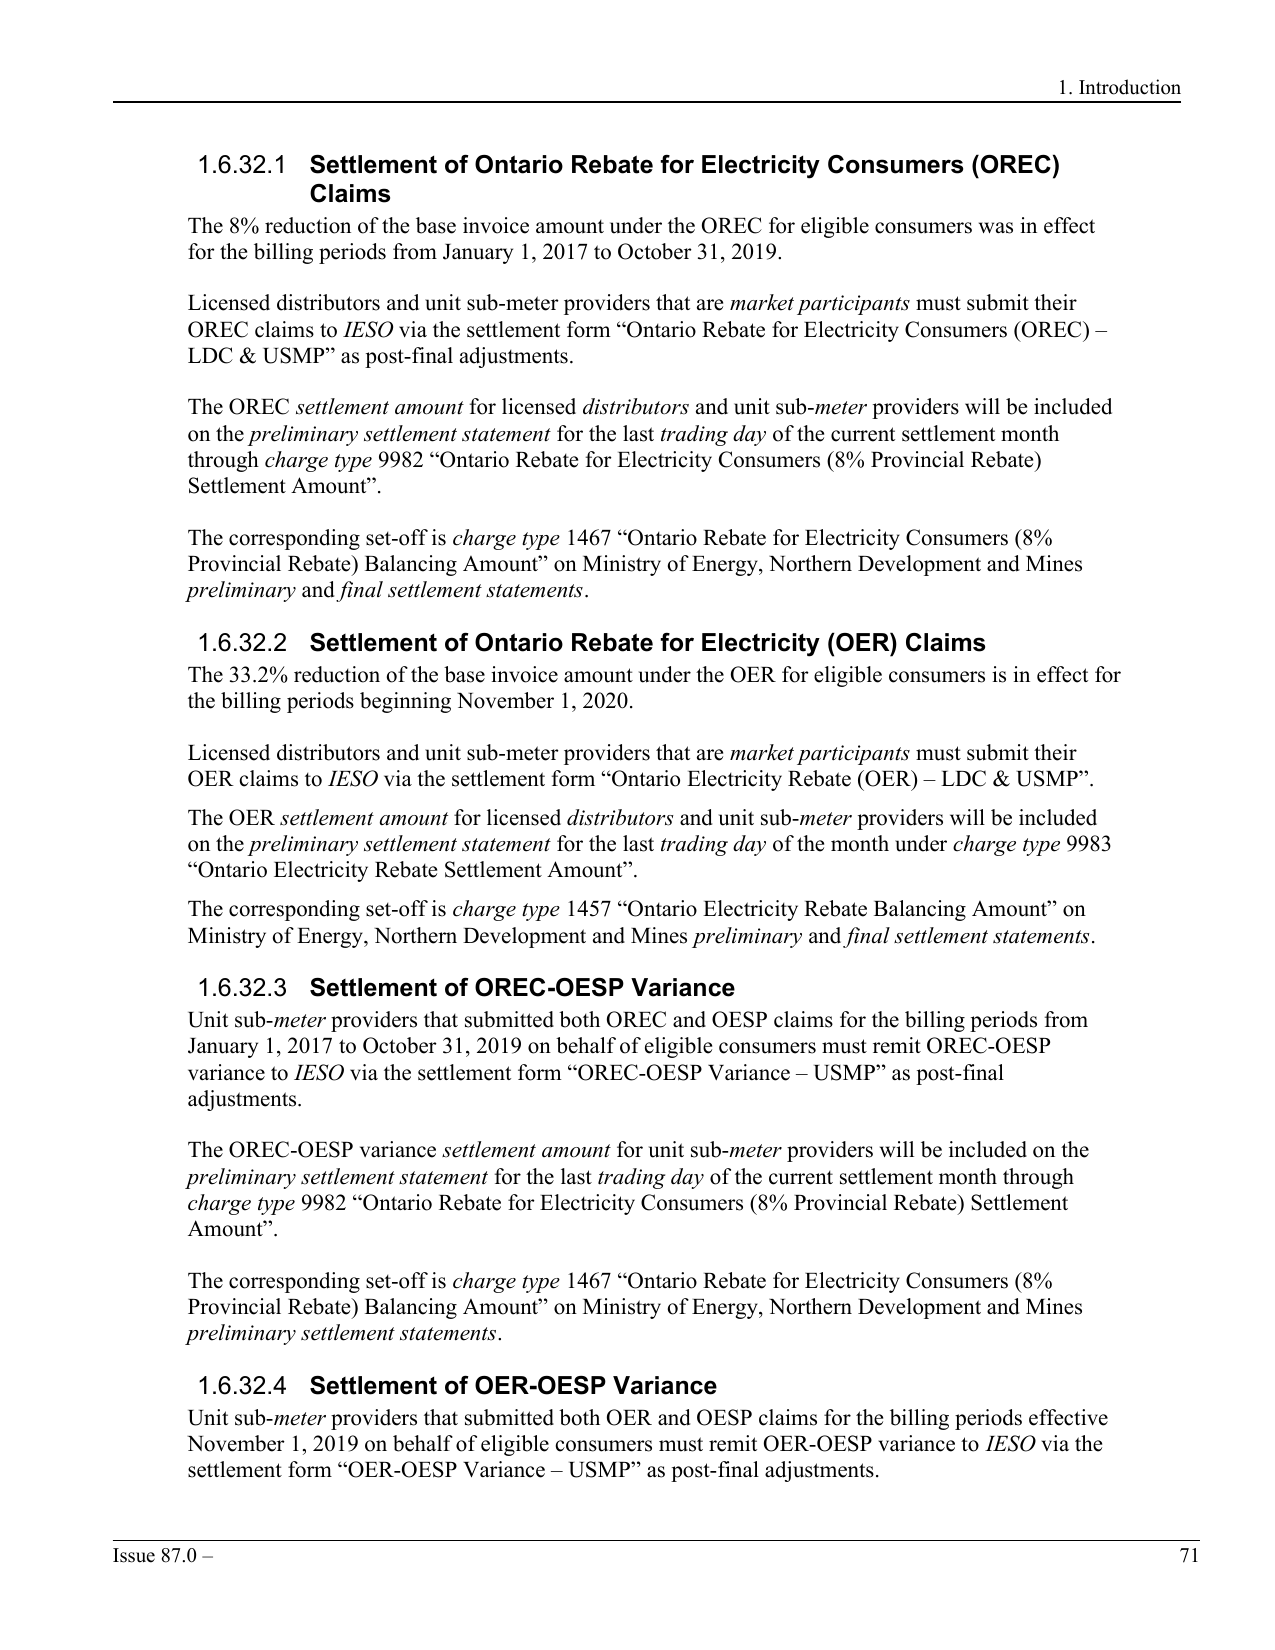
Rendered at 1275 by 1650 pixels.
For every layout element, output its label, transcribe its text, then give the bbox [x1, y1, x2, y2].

text Licensed distributors and unit sub-meter providers that are market participants must submit their OER claims to IESO via the settlement form “Ontario Electricity Rebate (OER) – LDC & USMP”. [187, 738, 1125, 791]
text The 33.2% reduction of the base invoice amount under the OER for eligible consumers is in effect for the billing periods beginning November 1, 2020. [187, 661, 1125, 713]
subtitle Settlement of Ontario Rebate for Electricity (OER) Claims [197, 628, 1125, 657]
text The OER settlement amount for licensed distributors and unit sub-meter providers will be included on the preliminary settlement statement for the last trading day of the month under charge type 9983 “Ontario Electricity Rebate Settlement Amount”. [187, 804, 1125, 883]
text The corresponding set-off is charge type 1457 “Ontario Electricity Rebate Balancing Amount” on Ministry of Energy, Northern Development and Mines preliminary and final settlement statements. [187, 895, 1125, 948]
text The corresponding set-off is charge type 1467 “Ontario Rebate for Electricity Consumers (8% Provincial Rebate) Balancing Amount” on Ministry of Energy, Northern Development and Mines preliminary settlement statements. [187, 1267, 1125, 1346]
text The 8% reduction of the base invoice amount under the OREC for eligible consumers was in effect for the billing periods from January 1, 2017 to October 31, 2019. [187, 212, 1125, 264]
subtitle Settlement of OREC-OESP Variance [197, 973, 1125, 1002]
subtitle Settlement of OER-OESP Variance [197, 1371, 1125, 1399]
text The OREC-OESP variance settlement amount for unit sub-meter providers will be included on the preliminary settlement statement for the last trading day of the current settlement month through charge type 9982 “Ontario Rebate for Electricity Consumers (8% Provincial Rebate) Settlement Amount”. [187, 1136, 1125, 1242]
text Unit sub-meter providers that submitted both OREC and OESP claims for the billing periods from January 1, 2017 to October 31, 2019 on behalf of eligible consumers must remit OREC-OESP variance to IESO via the settlement form “OREC-OESP Variance – USMP” as post-final adjustments. [187, 1006, 1125, 1111]
subtitle Settlement of Ontario Rebate for Electricity Consumers (OREC) Claims [197, 150, 1125, 207]
text The corresponding set-off is charge type 1467 “Ontario Rebate for Electricity Consumers (8% Provincial Rebate) Balancing Amount” on Ministry of Energy, Northern Development and Mines preliminary and final settlement statements. [187, 524, 1125, 603]
text Licensed distributors and unit sub-meter providers that are market participants must submit their OREC claims to IESO via the settlement form “Ontario Rebate for Electricity Consumers (OREC) – LDC & USMP” as post-final adjustments. [187, 289, 1125, 368]
text Unit sub-meter providers that submitted both OER and OESP claims for the billing periods effective November 1, 2019 on behalf of eligible consumers must remit OER-OESP variance to IESO via the settlement form “OER-OESP Variance – USMP” as post-final adjustments. [187, 1404, 1125, 1483]
text The OREC settlement amount for licensed distributors and unit sub-meter providers will be included on the preliminary settlement statement for the last trading day of the current settlement month through charge type 9982 “Ontario Rebate for Electricity Consumers (8% Provincial Rebate) Settlement Amount”. [187, 393, 1125, 499]
